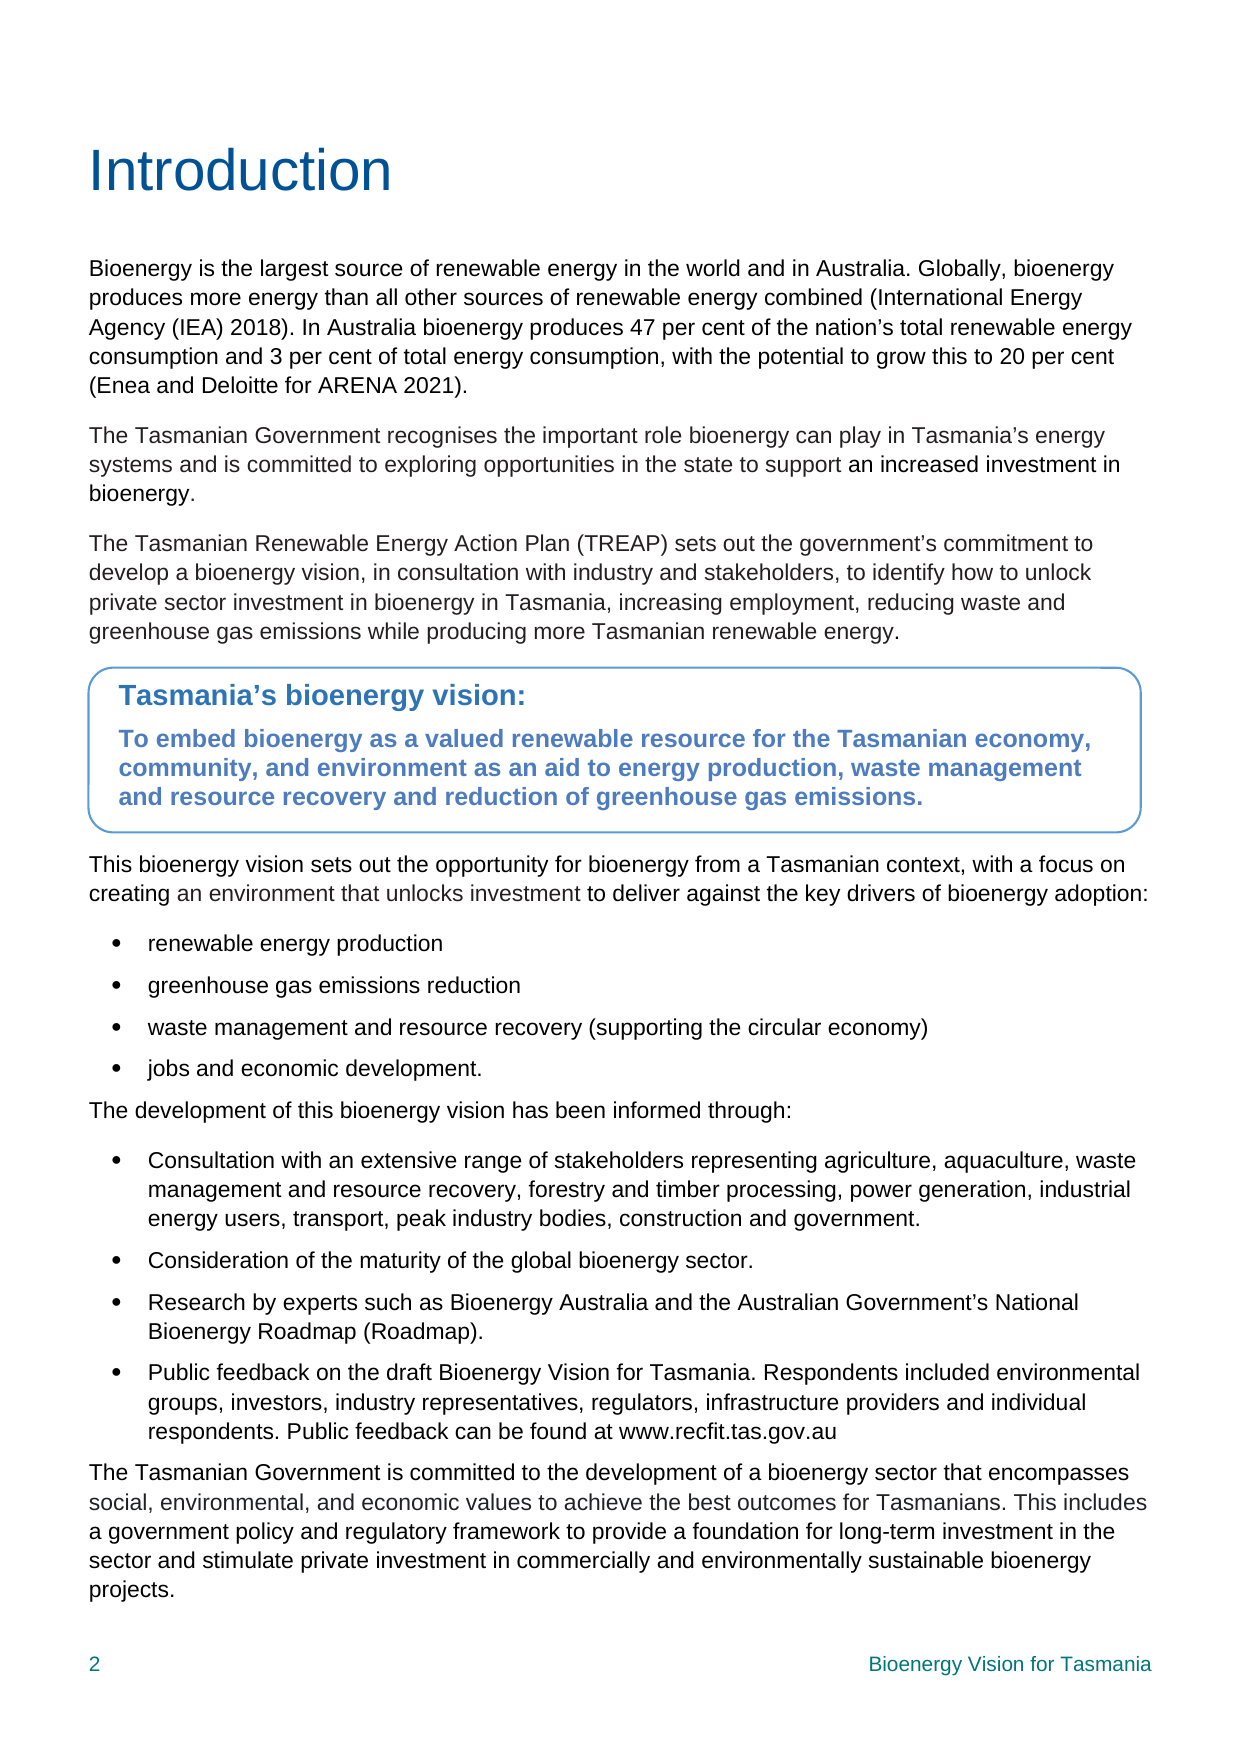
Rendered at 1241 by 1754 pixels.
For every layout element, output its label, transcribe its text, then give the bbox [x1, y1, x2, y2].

text The Tasmanian Government recognises the important role bioenergy can play in Tasmania’s energy systems and is committed to exploring opportunities in the state to support an increased investment in bioenergy. [89, 420, 1152, 507]
list Consultation with an extensive range of stakeholders representing agriculture, aquaculture, waste management and resource recovery, forestry and timber processing, power generation, industrial energy users, transport, peak industry bodies, construction and government. [112, 1145, 1152, 1232]
list renewable energy production [112, 928, 1152, 957]
text The development of this bioenergy vision has been informed through: [89, 1095, 1152, 1124]
text This bioenergy vision sets out the opportunity for bioenergy from a Tasmanian context, with a focus on creating an environment that unlocks investment to deliver against the key drivers of bioenergy adoption: [89, 849, 1152, 907]
text The Tasmanian Renewable Energy Action Plan (TREAP) sets out the government’s commitment to develop a bioenergy vision, in consultation with industry and stakeholders, to identify how to unlock private sector investment in bioenergy in Tasmania, increasing employment, reducing waste and greenhouse gas emissions while producing more Tasmanian renewable energy. [89, 528, 1152, 645]
text The Tasmanian Government is committed to the development of a bioenergy sector that encompasses social, environmental, and economic values to achieve the best outcomes for Tasmanians. This includes a government policy and regulatory framework to provide a foundation for long-term investment in the sector and stimulate private investment in commercially and environmentally sustainable bioenergy projects. [89, 1457, 1152, 1603]
text Bioenergy is the largest source of renewable energy in the world and in Australia. Globally, bioenergy produces more energy than all other sources of renewable energy combined (International Energy Agency (IEA) 2018). In Australia bioenergy produces 47 per cent of the nation’s total renewable energy consumption and 3 per cent of total energy consumption, with the potential to grow this to 20 per cent (Enea and Deloitte for ARENA 2021). [89, 253, 1152, 399]
list jobs and economic development. [112, 1053, 1152, 1082]
text Tasmania’s bioenergy vision: [118, 682, 1122, 712]
list Consideration of the maturity of the global bioenergy sector. [112, 1245, 1152, 1274]
list greenhouse gas emissions reduction [112, 970, 1152, 999]
text To embed bioenergy as a valued renewable resource for the Tasmanian economy, community, and environment as an aid to energy production, waste management and resource recovery and reduction of greenhouse gas emissions. [118, 724, 1122, 812]
list waste management and resource recovery (supporting the circular economy) [112, 1012, 1152, 1041]
subtitle Introduction [89, 139, 1152, 203]
list Public feedback on the draft Bioenergy Vision for Tasmania. Respondents included environmental groups, investors, industry representatives, regulators, infrastructure providers and individual respondents. Public feedback can be found at www.recfit.tas.gov.au [112, 1357, 1152, 1445]
list Research by experts such as Bioenergy Australia and the Australian Government’s National Bioenergy Roadmap (Roadmap). [112, 1287, 1152, 1345]
